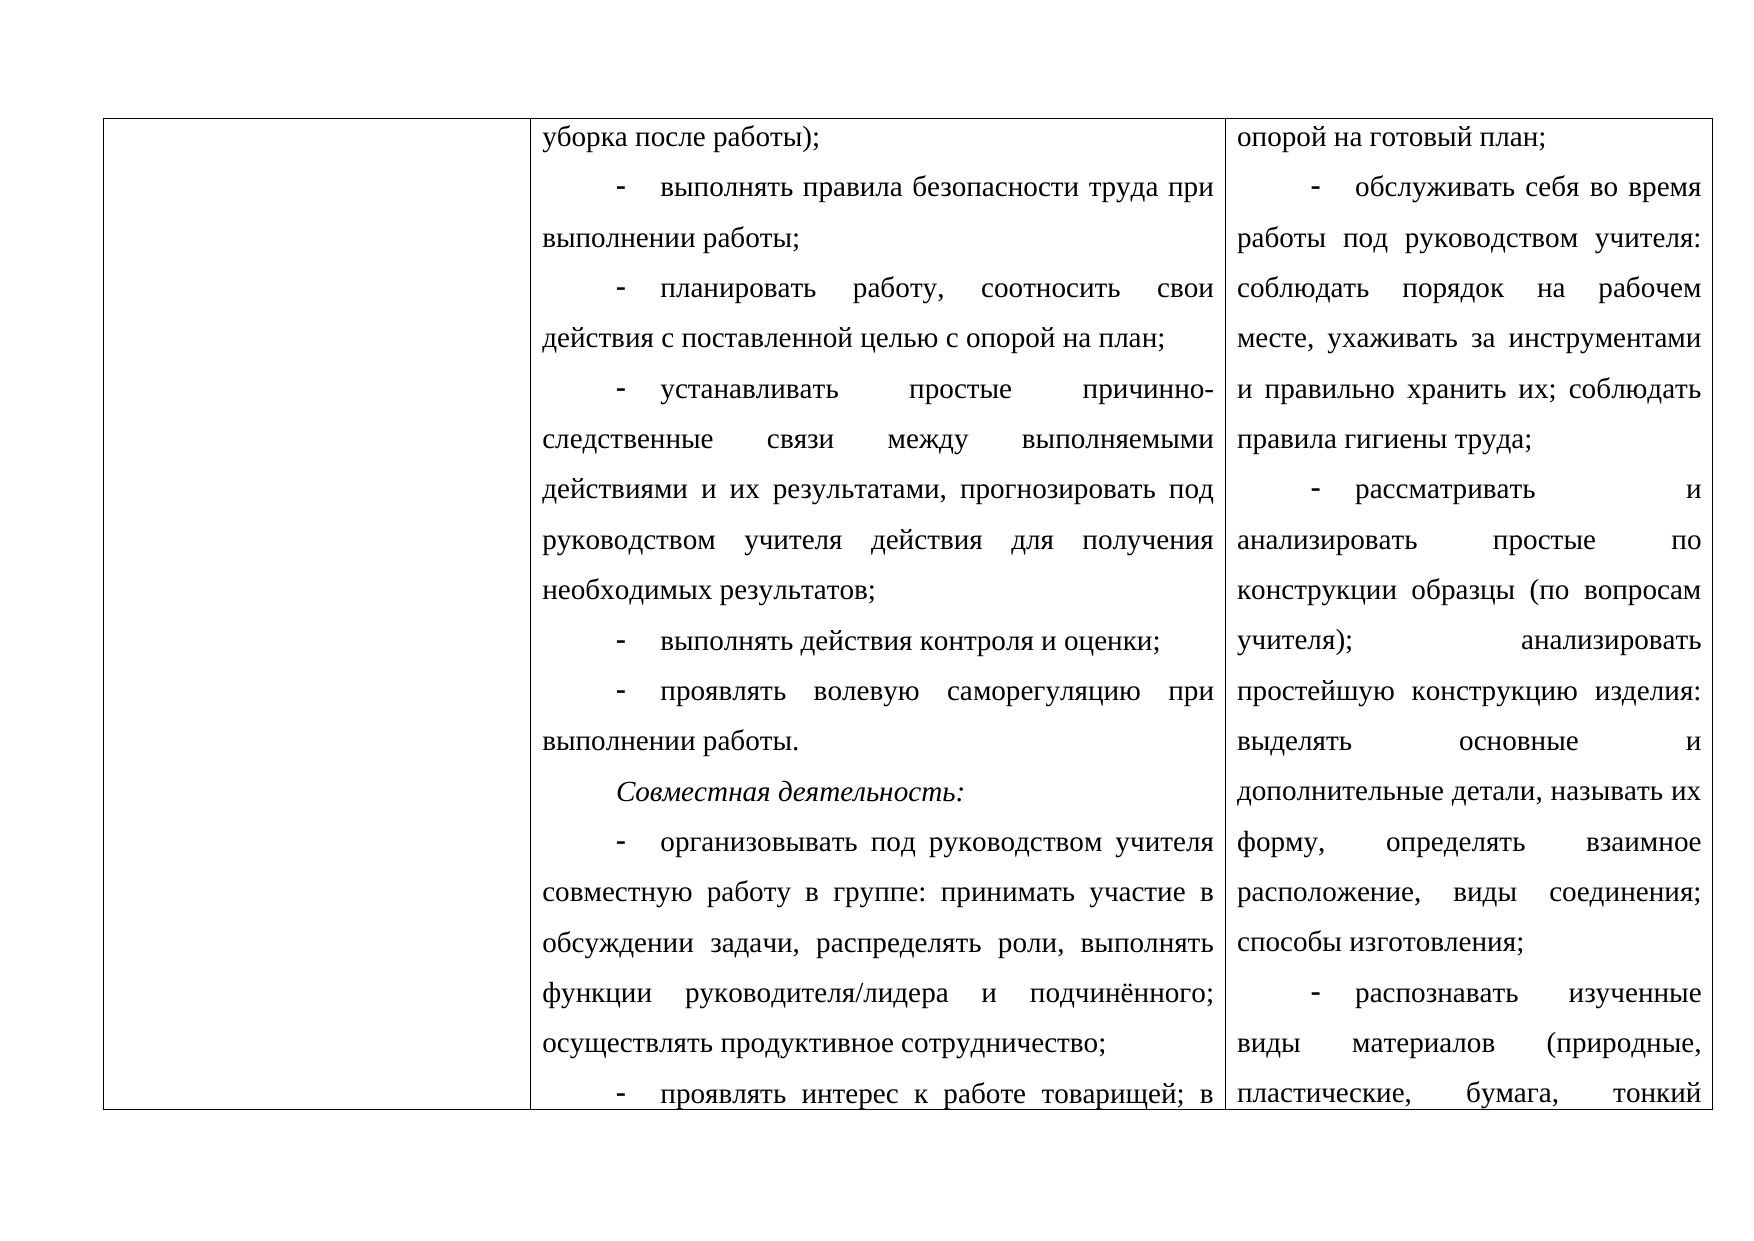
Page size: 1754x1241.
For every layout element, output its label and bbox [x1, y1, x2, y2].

table_cell [531, 119, 1225, 1109]
table_cell [104, 119, 530, 1109]
table_cell [1226, 119, 1712, 1109]
